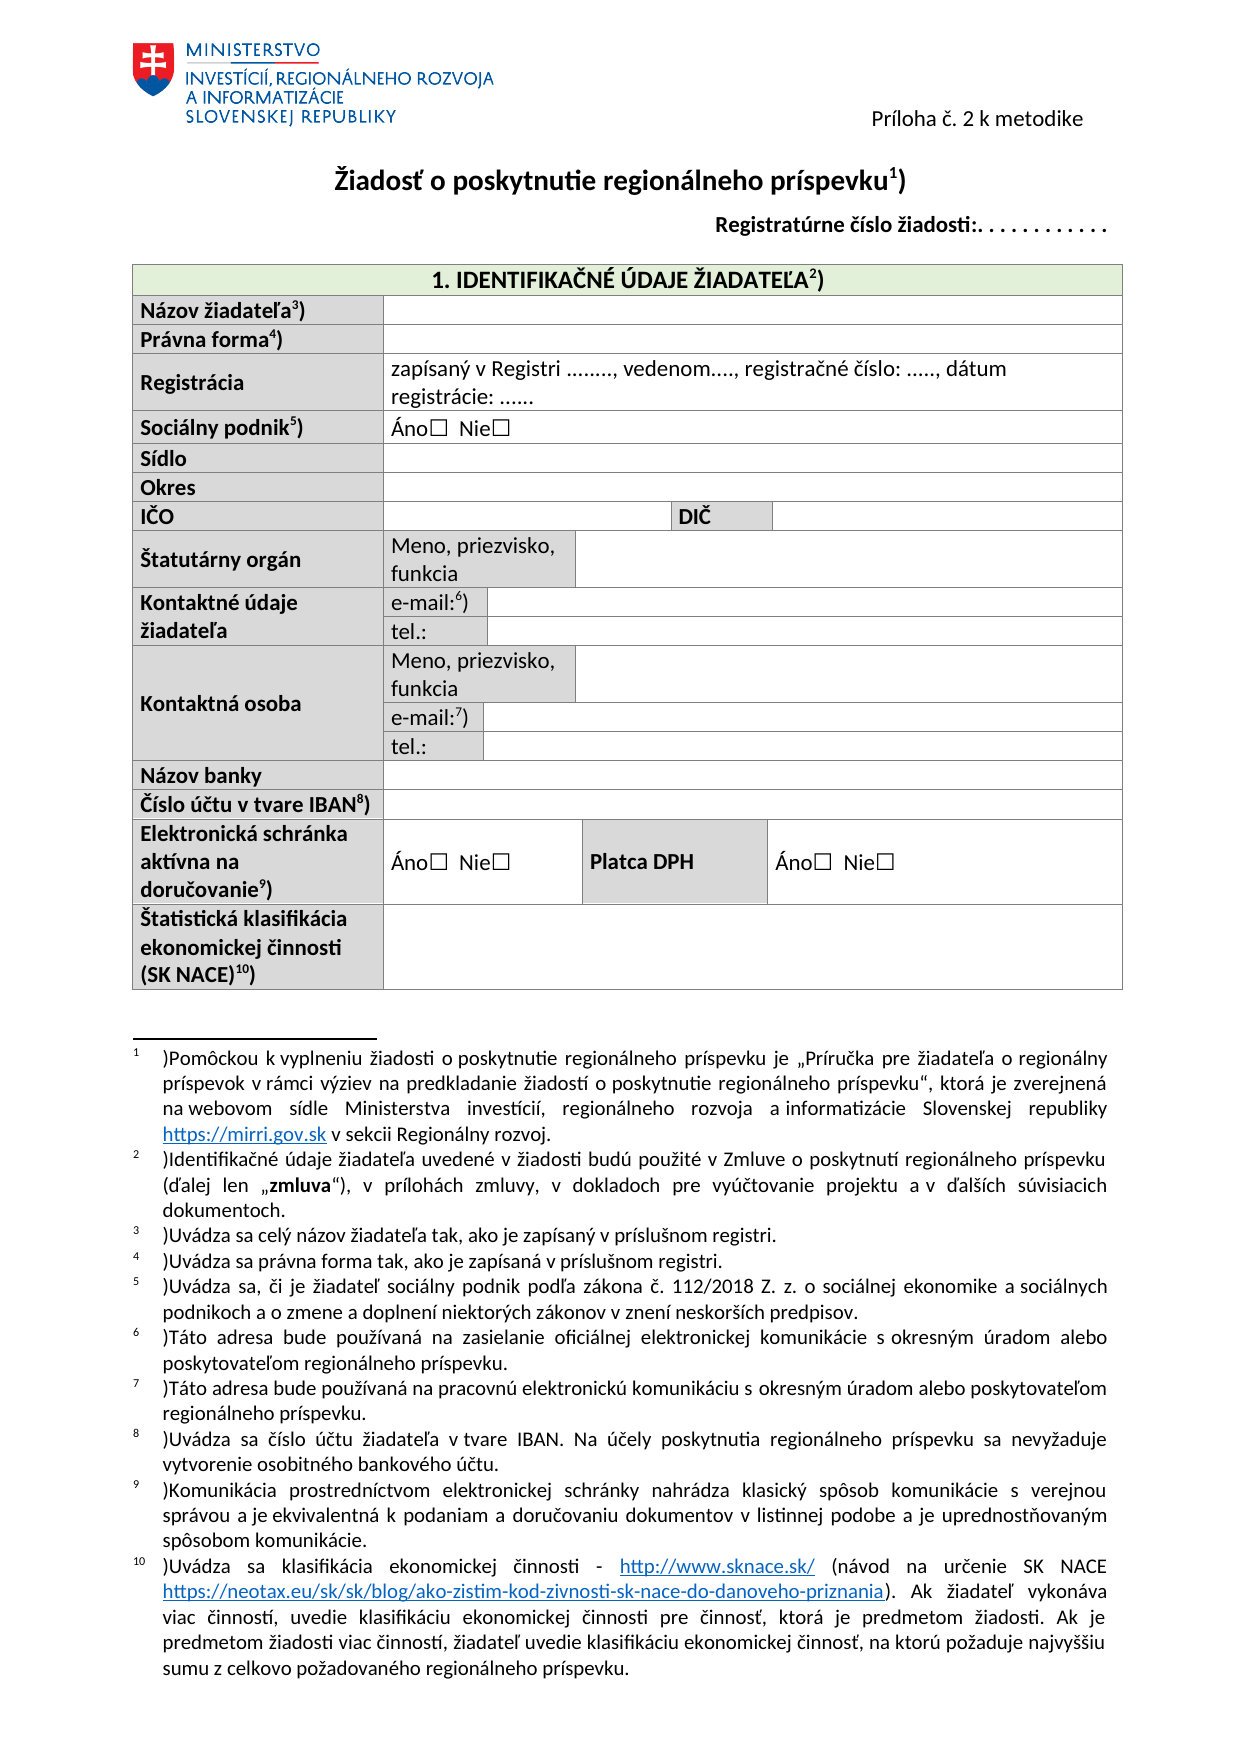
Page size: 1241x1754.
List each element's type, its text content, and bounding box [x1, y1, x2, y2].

table_cell DIČ [672, 502, 772, 530]
table_cell Sídlo [133, 444, 383, 472]
table_cell Názov banky [133, 761, 383, 789]
table_cell Áno Nie [384, 411, 1122, 443]
table_cell [384, 473, 1122, 501]
table_cell Áno Nie [768, 820, 1122, 903]
table_cell [576, 531, 1122, 587]
table_cell [384, 905, 1122, 989]
table_cell Meno, priezvisko, funkcia [384, 531, 575, 587]
table_cell [384, 325, 1122, 353]
table_cell Kontaktná osoba [133, 646, 383, 760]
table_cell Názov žiadateľa) [133, 296, 383, 324]
table_cell [384, 444, 1122, 472]
table_cell zapísaný v Registri ........, vedenom...., registračné číslo: ....., dátum registrácie: ...... [384, 354, 1122, 410]
table_cell e-mail:) [384, 703, 483, 731]
table_cell [488, 588, 1122, 616]
table_cell tel.: [384, 617, 487, 645]
table_cell [773, 502, 1122, 530]
table_cell [484, 732, 1122, 760]
table_header 1. IDENTIFIKAČNÉ ÚDAJE ŽIADATEĽA) [133, 265, 1122, 295]
table_cell IČO [133, 502, 383, 530]
text Registratúrne číslo žiadosti:. . . . . . . . . . . . [133, 211, 1107, 239]
table_cell Kontaktné údaje žiadateľa [133, 588, 383, 645]
table_cell Platca DPH [583, 820, 767, 903]
table_cell [384, 790, 1122, 818]
text Žiadosť o poskytnutie regionálneho príspevku) [133, 162, 1107, 198]
table_cell Číslo účtu v tvare IBAN) [133, 790, 383, 818]
table_cell Sociálny podnik) [133, 411, 383, 443]
table_cell [384, 502, 671, 530]
table_cell [384, 296, 1122, 324]
table_cell [484, 703, 1122, 731]
table_cell Elektronická schránka aktívna na doručovanie) [133, 820, 383, 903]
table_cell e-mail:) [384, 588, 487, 616]
table_cell [384, 761, 1122, 789]
table_cell Štatistická klasifikácia ekonomickej činnosti (SK NACE)) [133, 905, 383, 989]
table_cell Právna forma) [133, 325, 383, 353]
table_cell Registrácia [133, 354, 383, 410]
table_cell Štatutárny orgán [133, 531, 383, 587]
table_cell tel.: [384, 732, 483, 760]
picture [132, 43, 494, 127]
table_cell [488, 617, 1122, 645]
table_cell Áno Nie [384, 820, 582, 903]
table_cell Okres [133, 473, 383, 501]
table_cell [576, 646, 1122, 702]
table_cell Meno, priezvisko, funkcia [384, 646, 575, 702]
